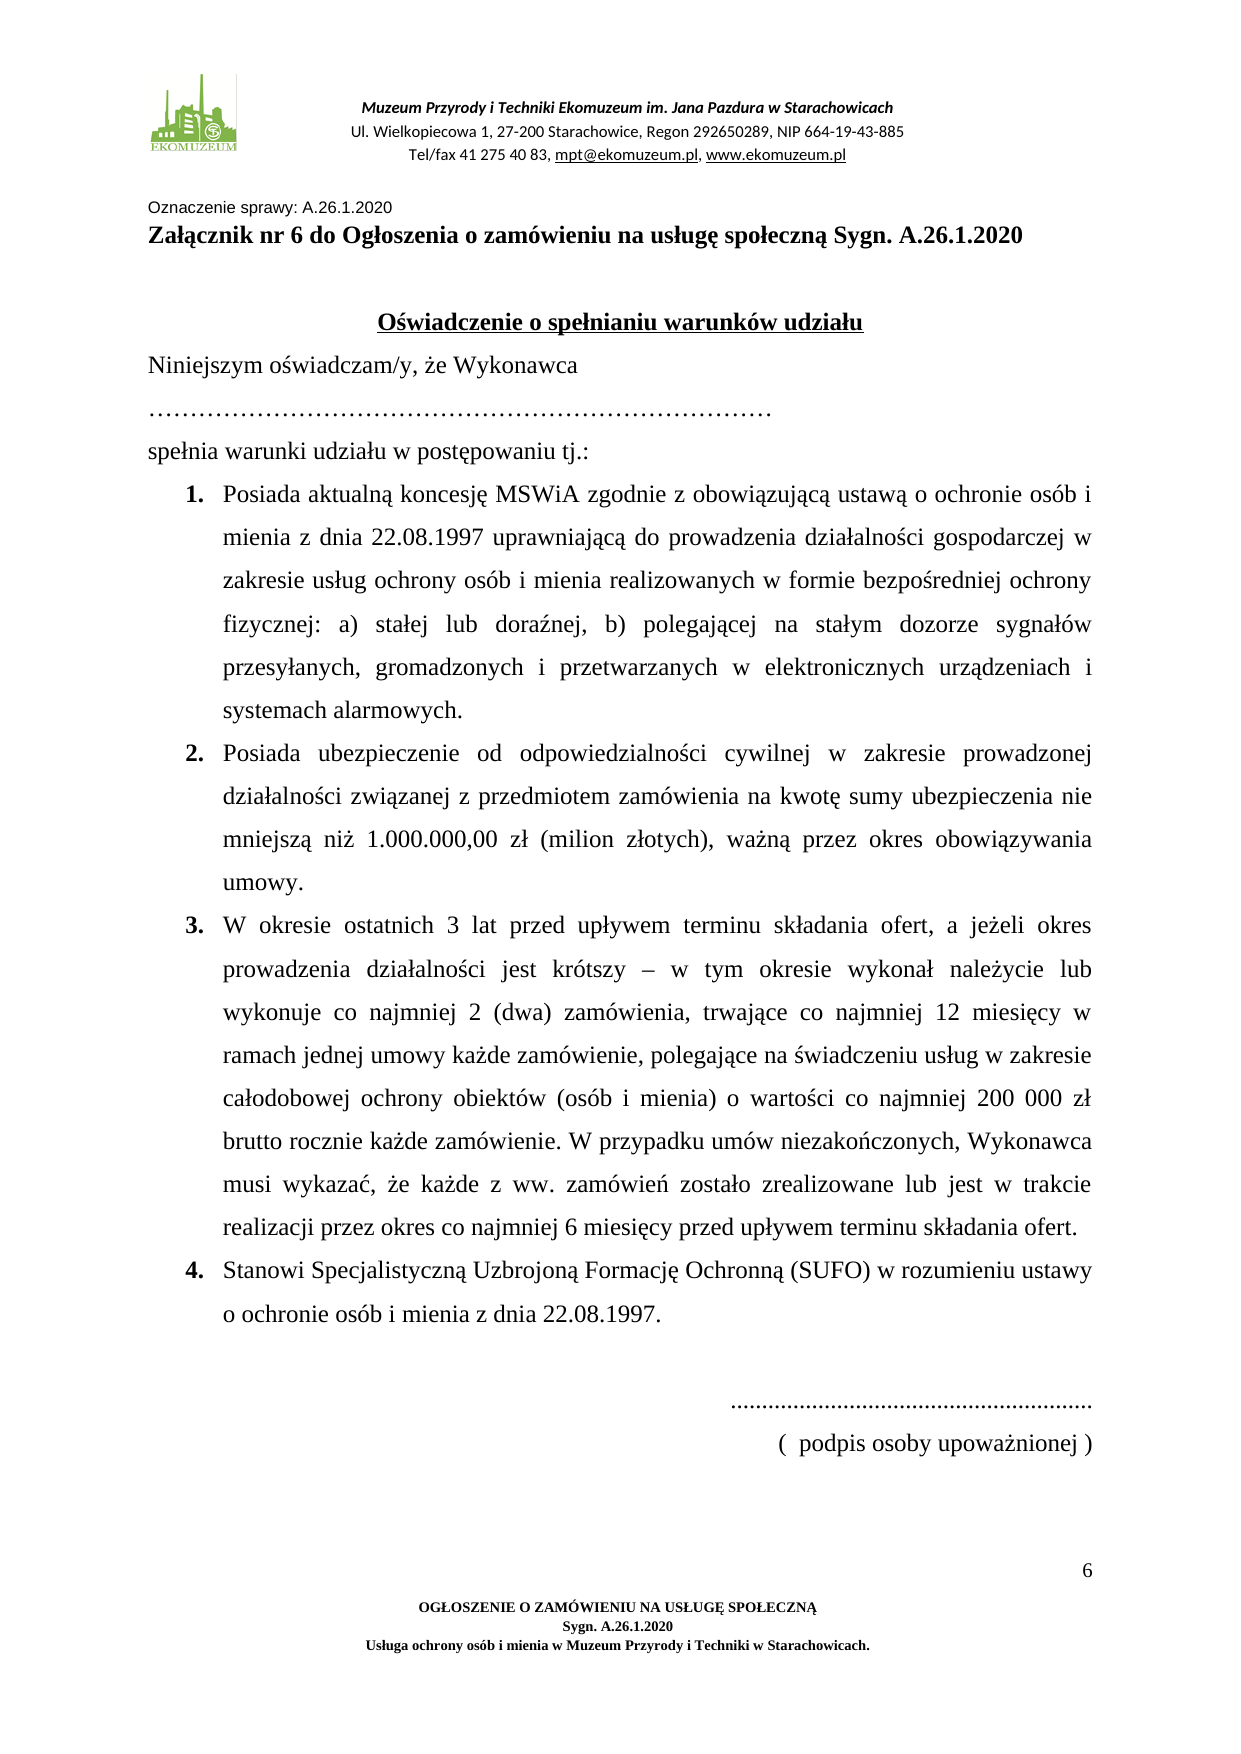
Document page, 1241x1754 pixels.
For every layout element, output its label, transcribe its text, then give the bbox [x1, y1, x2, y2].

picture [150, 74, 237, 151]
text spełnia warunki udziału w postępowaniu tj.: [148, 436, 1093, 465]
list Posiada aktualną koncesję MSWiA zgodnie z obowiązującą ustawą o ochronie osób i mienia z dnia 22.08.1997 uprawniającą do prowadzenia działalności gospodarczej w zakresie usług ochrony osób i mienia realizowanych w formie bezpośredniej ochrony fizycznej: a) stałej lub doraźnej, b) polegającej na stałym dozorze sygnałów przesyłanych, gromadzonych i przetwarzanych w elektronicznych urządzeniach i systemach alarmowych. [185, 479, 1093, 724]
text Załącznik nr 6 do Ogłoszenia o zamówieniu na usługę społeczną Sygn. A.26.1.2020 [148, 221, 1093, 249]
list W okresie ostatnich 3 lat przed upływem terminu składania ofert, a jeżeli okres prowadzenia działalności jest krótszy – w tym okresie wykonał należycie lub wykonuje co najmniej 2 (dwa) zamówienia, trwające co najmniej 12 miesięcy w ramach jednej umowy każde zamówienie, polegające na świadczeniu usług w zakresie całodobowej ochrony obiektów (osób i mienia) o wartości co najmniej 200 000 zł brutto rocznie każde zamówienie. W przypadku umów niezakończonych, Wykonawca musi wykazać, że każde z ww. zamówień zostało zrealizowane lub jest w trakcie realizacji przez okres co najmniej 6 miesięcy przed upływem terminu składania ofert. [185, 911, 1093, 1241]
list Posiada ubezpieczenie od odpowiedzialności cywilnej w zakresie prowadzonej działalności związanej z przedmiotem zamówienia na kwotę sumy ubezpieczenia nie mniejszą niż 1.000.000,00 zł (milion złotych), ważną przez okres obowiązywania umowy. [185, 738, 1093, 896]
text Niniejszym oświadczam/y, że Wykonawca ………………………………………………………………… [148, 350, 1093, 422]
list Stanowi Specjalistyczną Uzbrojoną Formację Ochronną (SUFO) w rozumieniu ustawy o ochronie osób i mienia z dnia 22.08.1997. [185, 1256, 1093, 1327]
text Oświadczenie o spełnianiu warunków udziału [148, 307, 1093, 336]
text .......................................................... [148, 1385, 1093, 1414]
text ( podpis osoby upoważnionej ) [148, 1428, 1093, 1457]
